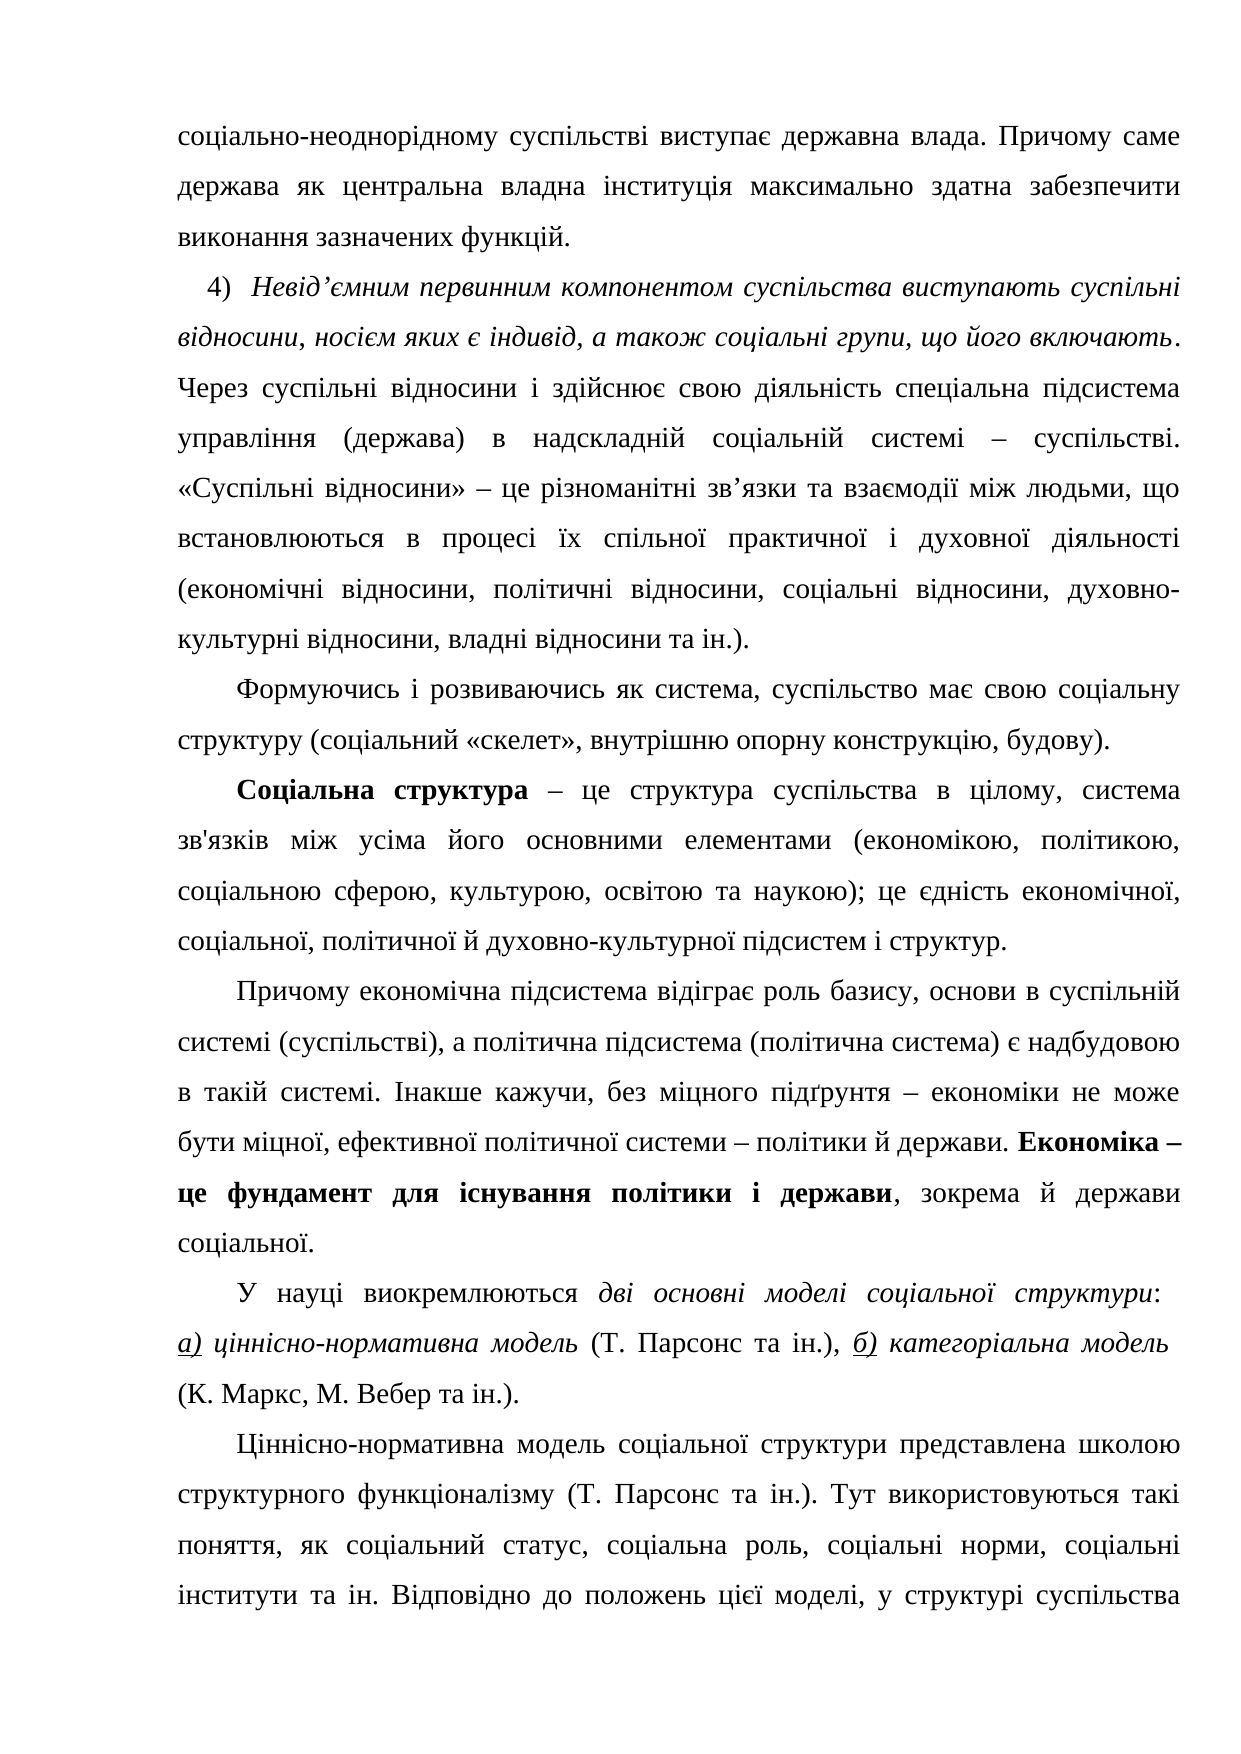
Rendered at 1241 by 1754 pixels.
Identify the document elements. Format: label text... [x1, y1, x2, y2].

text Причому економічна підсистема відіграє роль базису, основи в суспільній системі (суспільстві), а політична підсистема (політична система) є надбудовою в такій системі. Інакше кажучи, без міцного підґрунтя – економіки не може бути міцної, ефективної політичної системи – політики й держави. Економіка – це фундамент для існування політики і держави, зокрема й держави соціальної. [177, 973, 1181, 1258]
list Невід’ємним первинним компонентом суспільства виступають суспільні відносини, носієм яких є індивід, а також соціальні групи, що його включають. Через суспільні відносини і здійснює свою діяльність спеціальна підсистема управління (держава) в надскладній соціальній системі – суспільстві. «Суспільні відносини» – це різноманітні зв’язки та взаємодії між людьми, що встановлюються в процесі їх спільної практичної і духовної діяльності (економічні відносини, політичні відносини, соціальні відносини, духовно-культурні відносини, владні відносини та ін.). [177, 269, 1181, 655]
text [177, 1426, 1181, 1611]
text У науці виокремлюються дві основні моделі соціальної структури: а) ціннісно-нормативна модель (Т. Парсонс та ін.), б) категоріальна модель (К. Маркс, М. Вебер та ін.). [177, 1275, 1181, 1409]
text Соціальна структура – це структура суспільства в цілому, система зв'язків між усіма його основними елементами (економікою, політикою, соціальною сферою, культурою, освітою та наукою); це єдність економічної, соціальної, політичної й духовно-культурної підсистем і структур. [177, 772, 1181, 957]
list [177, 118, 1181, 252]
text Формуючись і розвиваючись як система, суспільство має свою соціальну структуру (соціальний «скелет», внутрішню опорну конструкцію, будову). [177, 672, 1181, 755]
